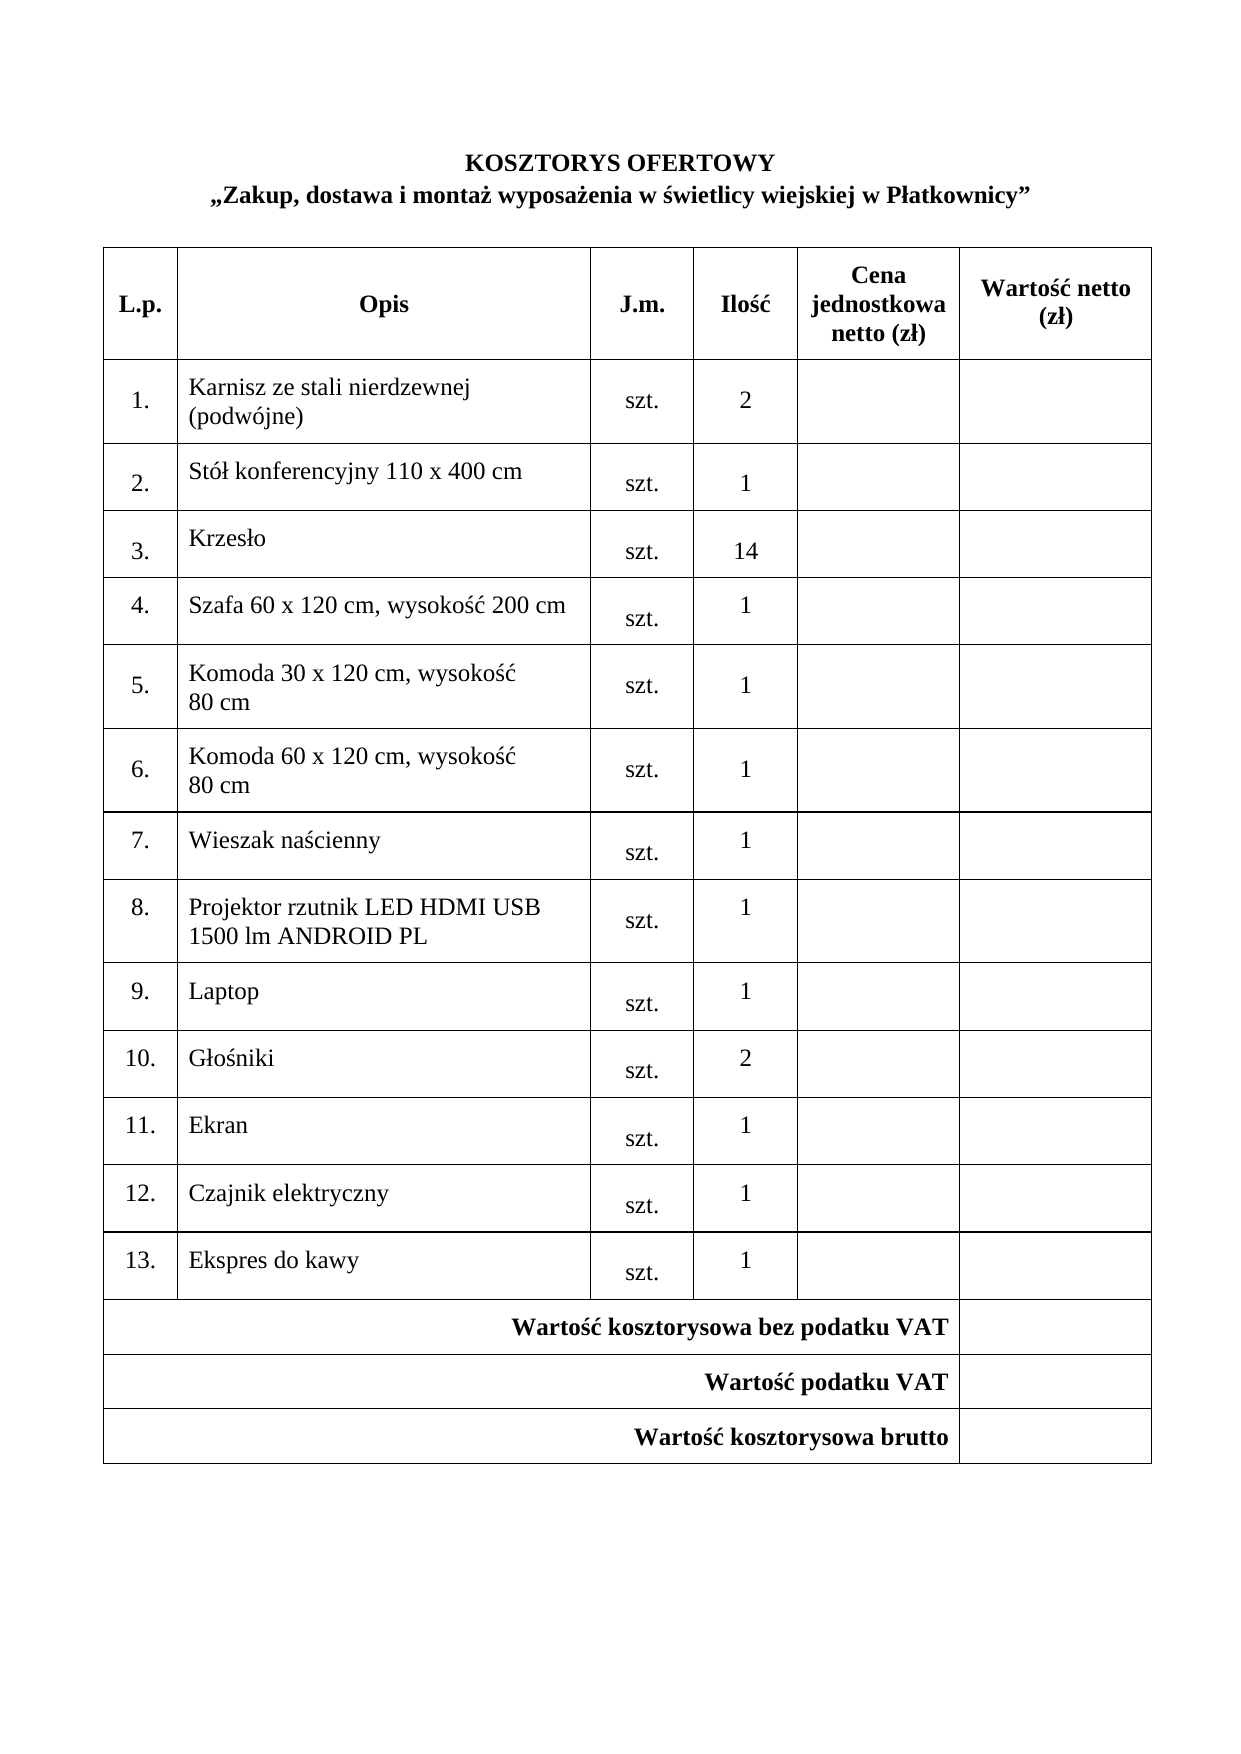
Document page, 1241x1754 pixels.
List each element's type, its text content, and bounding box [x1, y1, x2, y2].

table_cell szt. [591, 963, 693, 1029]
table_cell 5. [104, 645, 177, 728]
table_cell Szafa 60 x 120 cm, wysokość 200 cm [178, 578, 590, 644]
table_cell [960, 963, 1151, 1029]
table_cell Projektor rzutnik LED HDMI USB 1500 lm ANDROID PL [178, 880, 590, 962]
table_header Cena jednostkowa netto (zł) [798, 248, 959, 359]
table_cell [960, 1300, 1151, 1353]
table_cell [960, 1165, 1151, 1231]
table_cell [798, 1165, 959, 1231]
table_cell [960, 880, 1151, 962]
table_cell Komoda 60 x 120 cm, wysokość 80 cm [178, 729, 590, 811]
table_cell szt. [591, 813, 693, 879]
table_cell 3. [104, 511, 177, 577]
table_cell [960, 645, 1151, 728]
table_cell szt. [591, 578, 693, 644]
table_cell Ekspres do kawy [178, 1233, 590, 1299]
table_cell szt. [591, 645, 693, 728]
table_cell [798, 360, 959, 442]
table_cell Karnisz ze stali nierdzewnej (podwójne) [178, 360, 590, 442]
table_header J.m. [591, 248, 693, 359]
table_cell Krzesło [178, 511, 590, 577]
table_cell szt. [591, 1165, 693, 1231]
table_cell 14 [694, 511, 797, 577]
table_cell [960, 1031, 1151, 1097]
table_cell [960, 511, 1151, 577]
table_cell 1 [694, 645, 797, 728]
table_cell Wartość kosztorysowa bez podatku VAT [104, 1300, 959, 1353]
table_cell 6. [104, 729, 177, 811]
table_cell 13. [104, 1233, 177, 1299]
table_cell Wartość podatku VAT [104, 1355, 959, 1408]
table_cell szt. [591, 360, 693, 442]
table_cell 1 [694, 578, 797, 644]
table_header L.p. [104, 248, 177, 359]
table_cell 2. [104, 444, 177, 510]
table_cell 1 [694, 880, 797, 962]
table_cell [798, 1233, 959, 1299]
table_cell 2 [694, 1031, 797, 1097]
table_cell Stół konferencyjny 110 x 400 cm [178, 444, 590, 510]
table_cell 12. [104, 1165, 177, 1231]
table_cell Głośniki [178, 1031, 590, 1097]
table_cell 8. [104, 880, 177, 962]
table_cell szt. [591, 1098, 693, 1164]
table_cell 7. [104, 813, 177, 879]
table_cell [798, 1098, 959, 1164]
table_cell [798, 813, 959, 879]
text „Zakup, dostawa i montaż wyposażenia w świetlicy wiejskiej w Płatkownicy” [148, 181, 1093, 209]
table_cell 2 [694, 360, 797, 442]
table_cell szt. [591, 511, 693, 577]
table_cell [960, 578, 1151, 644]
table_cell [960, 1098, 1151, 1164]
table_cell [960, 729, 1151, 811]
table_cell 4. [104, 578, 177, 644]
table_cell [960, 813, 1151, 879]
table_header Wartość netto (zł) [960, 248, 1151, 359]
table_cell 10. [104, 1031, 177, 1097]
table_header Opis [178, 248, 590, 359]
table_cell [798, 729, 959, 811]
table_cell [960, 1233, 1151, 1299]
table_cell [960, 444, 1151, 510]
table_cell Czajnik elektryczny [178, 1165, 590, 1231]
table_cell 1. [104, 360, 177, 442]
table_cell 1 [694, 813, 797, 879]
table_cell szt. [591, 1233, 693, 1299]
table_header Ilość [694, 248, 797, 359]
table_cell 11. [104, 1098, 177, 1164]
table_cell [960, 1409, 1151, 1463]
table_cell 1 [694, 1233, 797, 1299]
table_cell [798, 444, 959, 510]
table_cell szt. [591, 444, 693, 510]
table_cell Wieszak naścienny [178, 813, 590, 879]
table_cell Laptop [178, 963, 590, 1029]
table_cell 1 [694, 1098, 797, 1164]
table_cell Komoda 30 x 120 cm, wysokość 80 cm [178, 645, 590, 728]
table_cell [798, 645, 959, 728]
table_cell [798, 578, 959, 644]
table_cell szt. [591, 880, 693, 962]
table_cell Ekran [178, 1098, 590, 1164]
table_cell szt. [591, 1031, 693, 1097]
table_cell [798, 511, 959, 577]
table_cell 9. [104, 963, 177, 1029]
table_cell 1 [694, 729, 797, 811]
table_cell [798, 1031, 959, 1097]
table_cell [960, 1355, 1151, 1408]
table_cell 1 [694, 1165, 797, 1231]
text KOSZTORYS OFERTOWY [148, 148, 1093, 176]
table_cell szt. [591, 729, 693, 811]
table_cell 1 [694, 963, 797, 1029]
table_cell Wartość kosztorysowa brutto [104, 1409, 959, 1463]
table_cell [798, 963, 959, 1029]
table_cell [798, 880, 959, 962]
table_cell [960, 360, 1151, 442]
table_cell 1 [694, 444, 797, 510]
